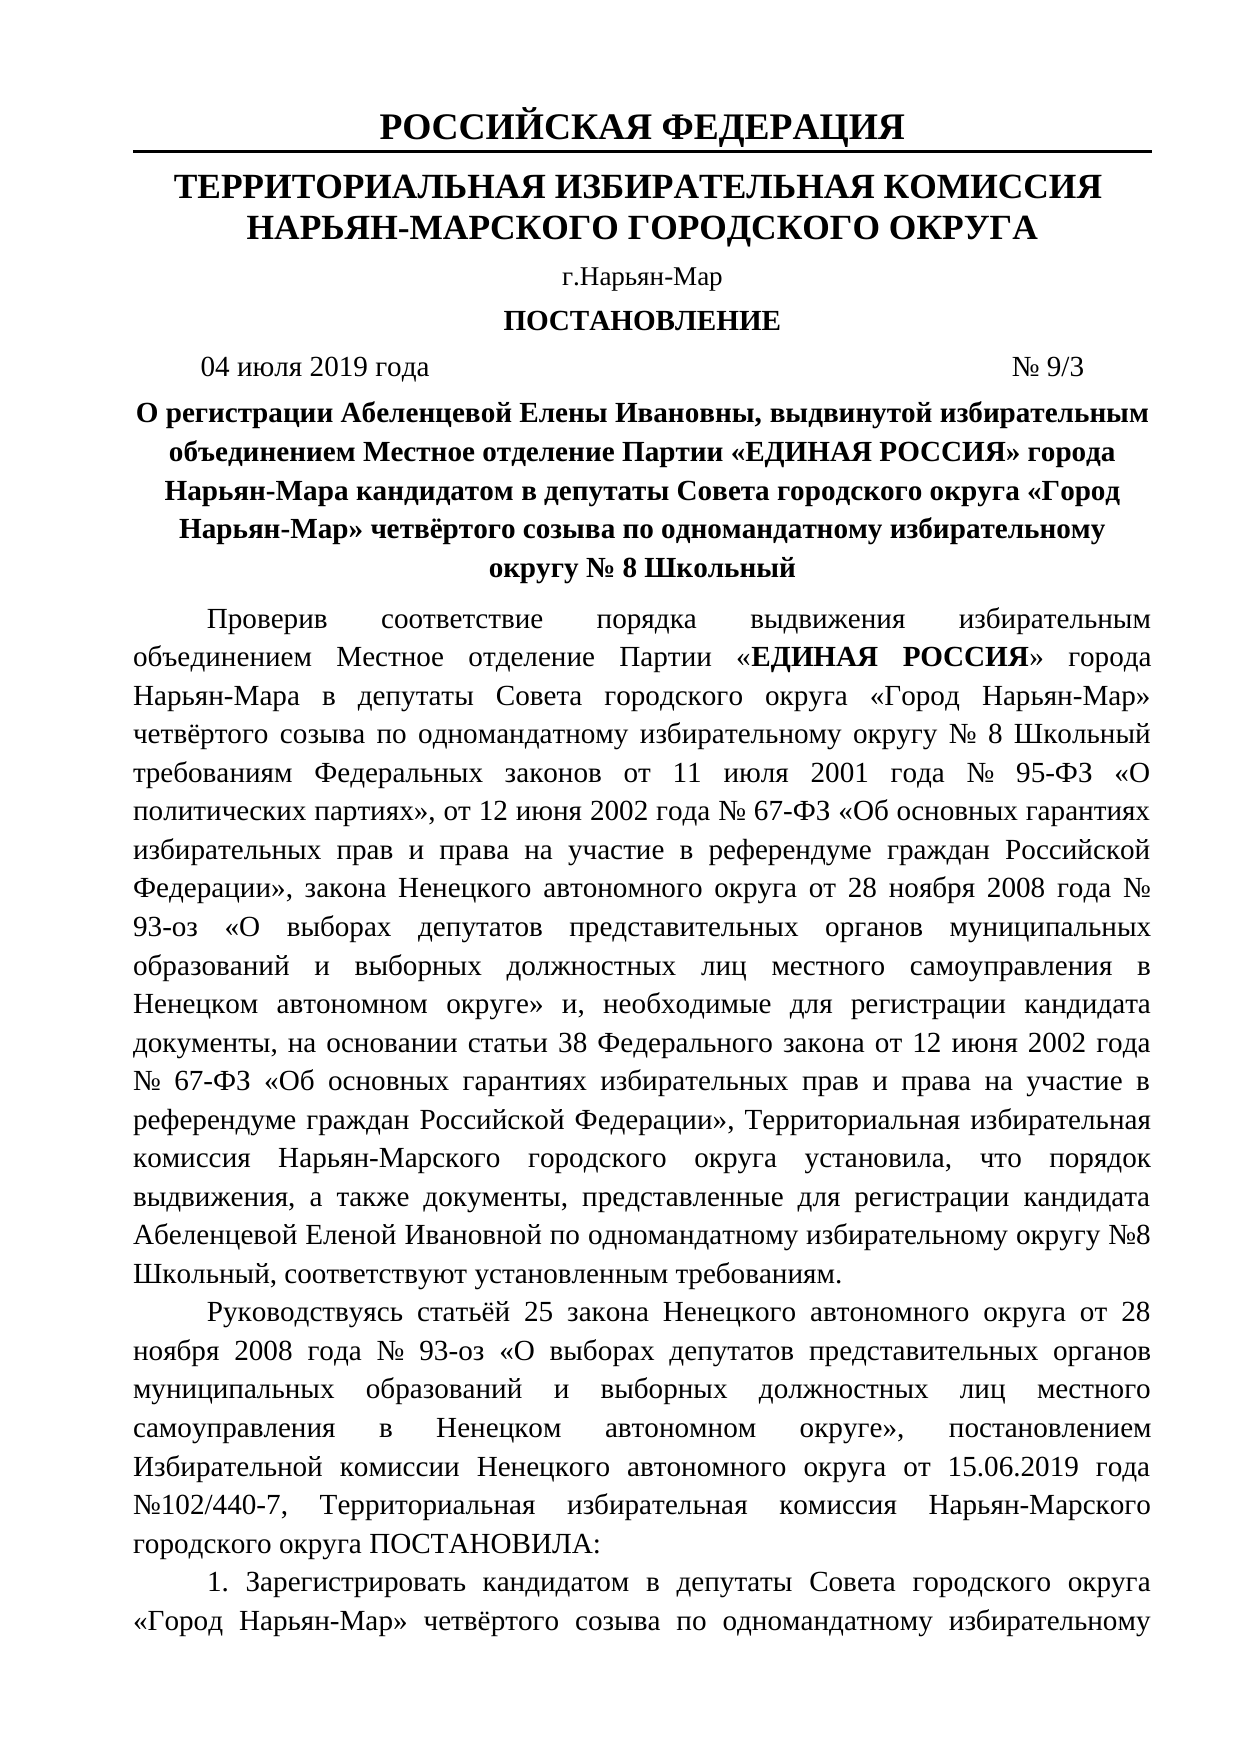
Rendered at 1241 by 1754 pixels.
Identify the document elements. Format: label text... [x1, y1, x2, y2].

text ТЕРРИТОРИАЛЬНАЯ ИЗБИРАТЕЛЬНАЯ КОМИССИЯ НАРЬЯН-МАРСКОГО ГОРОДСКОГО ОКРУГА [133, 166, 1152, 247]
text О регистрации Абеленцевой Елены Ивановны, выдвинутой избирательным объединением Местное отделение Партии «ЕДИНАЯ РОССИЯ» города Нарьян-Мара кандидатом в депутаты Совета городского округа «Город Нарьян-Мар» четвёртого созыва по одномандатному избирательному округу № 8 Школьный [133, 396, 1152, 583]
text 04 июля 2019 года № 9/3 [133, 349, 1152, 383]
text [133, 1564, 1152, 1636]
text ПОСТАНОВЛЕНИЕ [133, 303, 1152, 337]
text РОССИЙСКАЯ ФЕДЕРАЦИЯ [133, 105, 1152, 150]
text Руководствуясь статьёй 25 закона Ненецкого автономного округа от 28 ноября 2008 года № 93-оз «О выборах депутатов представительных органов муниципальных образований и выборных должностных лиц местного самоуправления в Ненецком автономном округе», постановлением Избирательной комиссии Ненецкого автономного округа от 15.06.2019 года №102/440-7, Территориальная избирательная комиссия Нарьян-Марского городского округа ПОСТАНОВИЛА: [133, 1294, 1152, 1559]
text Проверив соответствие порядка выдвижения избирательным объединением Местное отделение Партии «ЕДИНАЯ РОССИЯ» города Нарьян-Мара в депутаты Совета городского округа «Город Нарьян-Мар» четвёртого созыва по одномандатному избирательному округу № 8 Школьный требованиям Федеральных законов от 11 июля 2001 года № 95-ФЗ «О политических партиях», от 12 июня 2002 года № 67-ФЗ «Об основных гарантиях избирательных прав и права на участие в референдуме граждан Российской Федерации», закона Ненецкого автономного округа от 28 ноября 2008 года № 93-оз «О выборах депутатов представительных органов муниципальных образований и выборных должностных лиц местного самоуправления в Ненецком автономном округе» и, необходимые для регистрации кандидата документы, на основании статьи 38 Федерального закона от 12 июня 2002 года № 67-ФЗ «Об основных гарантиях избирательных прав и права на участие в референдуме граждан Российской Федерации», Территориальная избирательная комиссия Нарьян-Марского городского округа установила, что порядок выдвижения, а также документы, представленные для регистрации кандидата Абеленцевой Еленой Ивановной по одномандатному избирательному округу №8 Школьный, соответствуют установленным требованиям. [133, 601, 1152, 1289]
text г.Нарьян-Мар [133, 260, 1152, 291]
